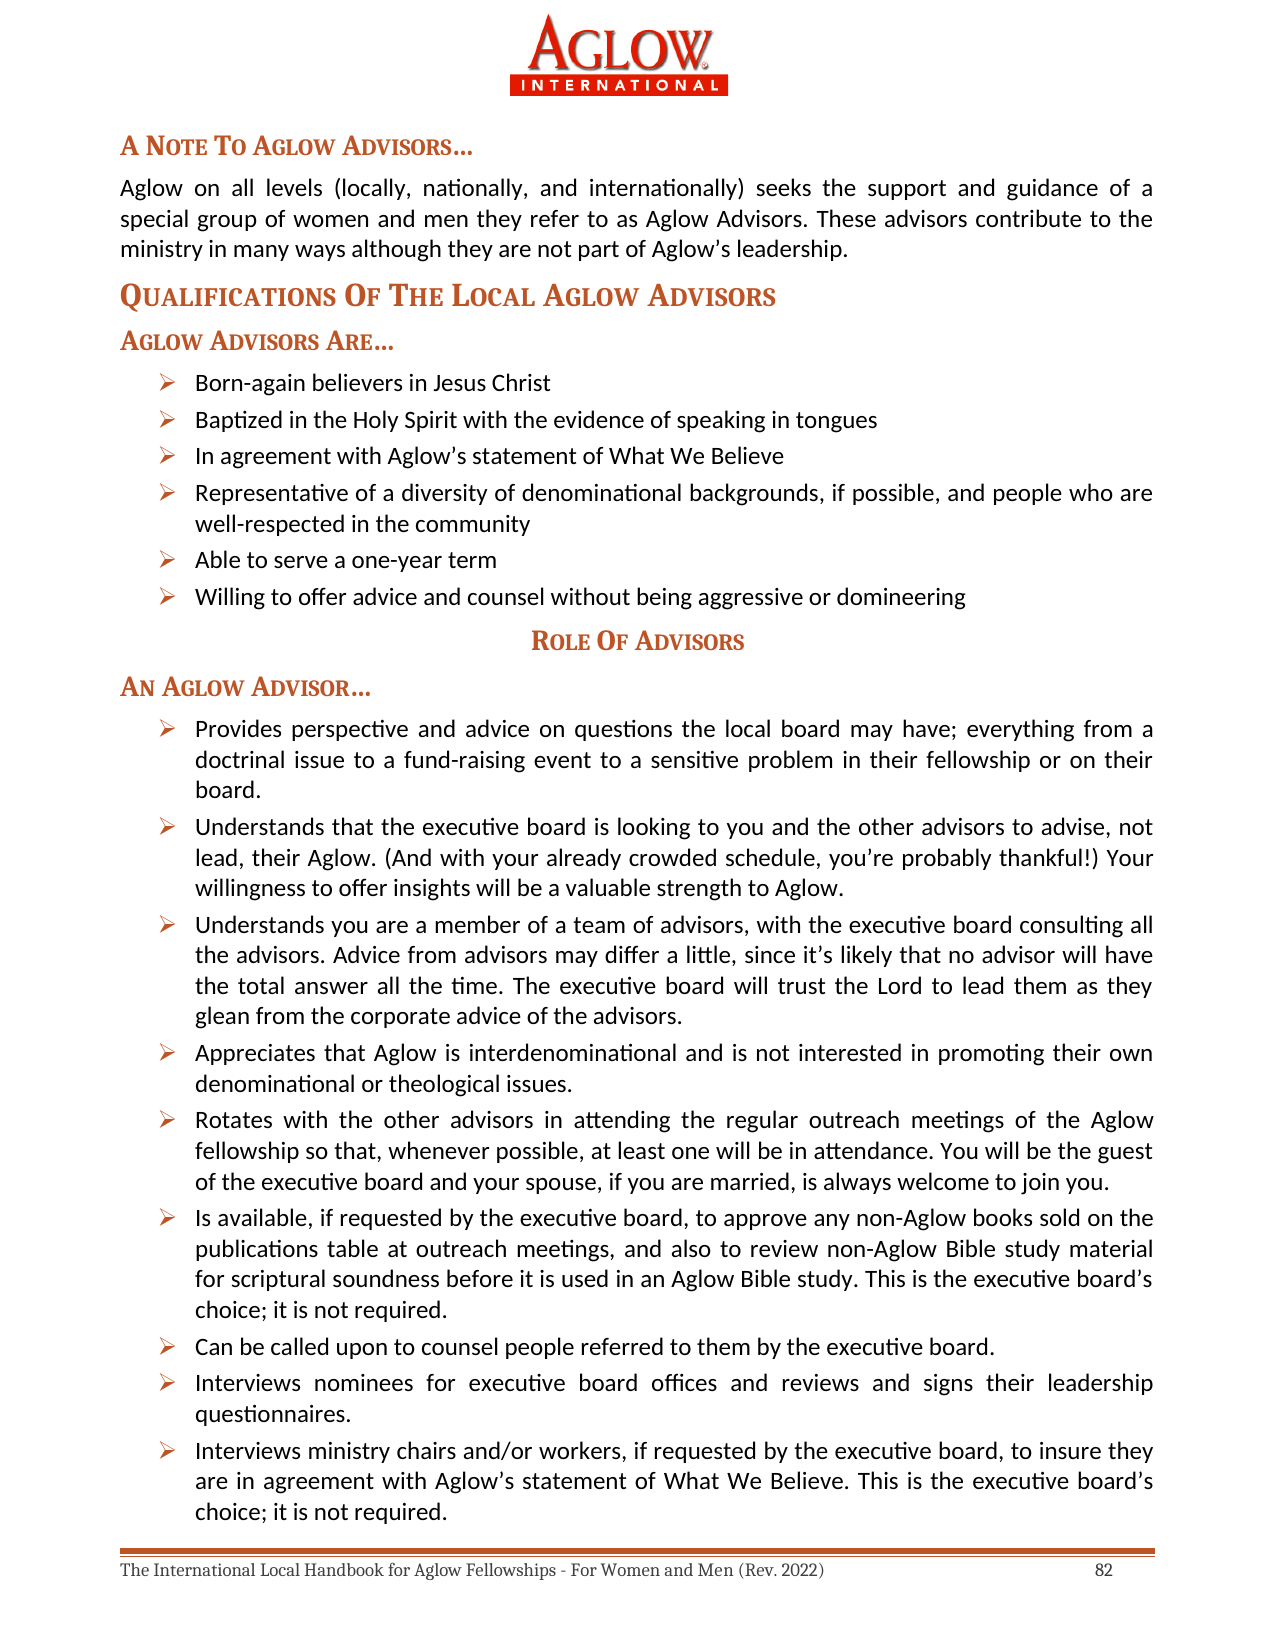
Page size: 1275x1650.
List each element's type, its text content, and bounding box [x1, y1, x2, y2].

title A Note To Aglow Advisors… [120, 129, 1155, 163]
text In agreement with Aglow’s statement of What We Believe [157, 441, 1155, 471]
text Rotates with the other advisors in attending the regular outreach meetings of the Aglow fellowship so that, whenever possible, at least one will be in attendance. You will be the guest of the executive board and your spouse, if you are married, is always welcome to join you. [157, 1104, 1155, 1196]
text Representative of a diversity of denominational backgrounds, if possible, and people who are well-respected in the community [157, 477, 1155, 538]
text Aglow on all levels (locally, nationally, and internationally) seeks the support and guidance of a special group of women and men they refer to as Aglow Advisors. These advisors contribute to the ministry in many ways although they are not part of Aglow’s leadership. [120, 172, 1155, 264]
title Role Of Advisors [120, 624, 1155, 658]
title Aglow Advisors Are… [120, 324, 1155, 358]
picture [510, 3, 729, 96]
text Interviews nominees for executive board offices and reviews and signs their leadership questionnaires. [157, 1367, 1155, 1428]
text Born-again believers in Jesus Christ [157, 367, 1155, 397]
text Baptized in the Holy Spirit with the evidence of speaking in tongues [157, 404, 1155, 434]
text Can be called upon to counsel people referred to them by the executive board. [157, 1331, 1155, 1361]
text Able to serve a one-year term [157, 544, 1155, 575]
title An Aglow Advisor… [120, 670, 1155, 704]
text Appreciates that Aglow is interdenominational and is not interested in promoting their own denominational or theological issues. [157, 1037, 1155, 1098]
text Interviews ministry chairs and/or workers, if requested by the executive board, to insure they are in agreement with Aglow’s statement of What We Believe. This is the executive board’s choice; it is not required. [157, 1435, 1155, 1526]
text Is available, if requested by the executive board, to approve any non-Aglow books sold on the publications table at outreach meetings, and also to review non-Aglow Bible study material for scriptural soundness before it is used in an Aglow Bible study. This is the executive board’s choice; it is not required. [157, 1202, 1155, 1324]
text Understands that the executive board is looking to you and the other advisors to advise, not lead, their Aglow. (And with your already crowded schedule, you’re probably thankful!) Your willingness to offer insights will be a valuable strength to Aglow. [157, 811, 1155, 903]
subtitle Qualifications Of The Local Aglow Advisors [120, 276, 1155, 315]
text Provides perspective and advice on questions the local board may have; everything from a doctrinal issue to a fund-raising event to a sensitive problem in their fellowship or on their board. [157, 713, 1155, 805]
text Willing to offer advice and counsel without being aggressive or domineering [157, 581, 1155, 612]
text Understands you are a member of a team of advisors, with the executive board consulting all the advisors. Advice from advisors may differ a little, since it’s likely that no advisor will have the total answer all the time. The executive board will trust the Lord to lead them as they glean from the corporate advice of the advisors. [157, 909, 1155, 1031]
